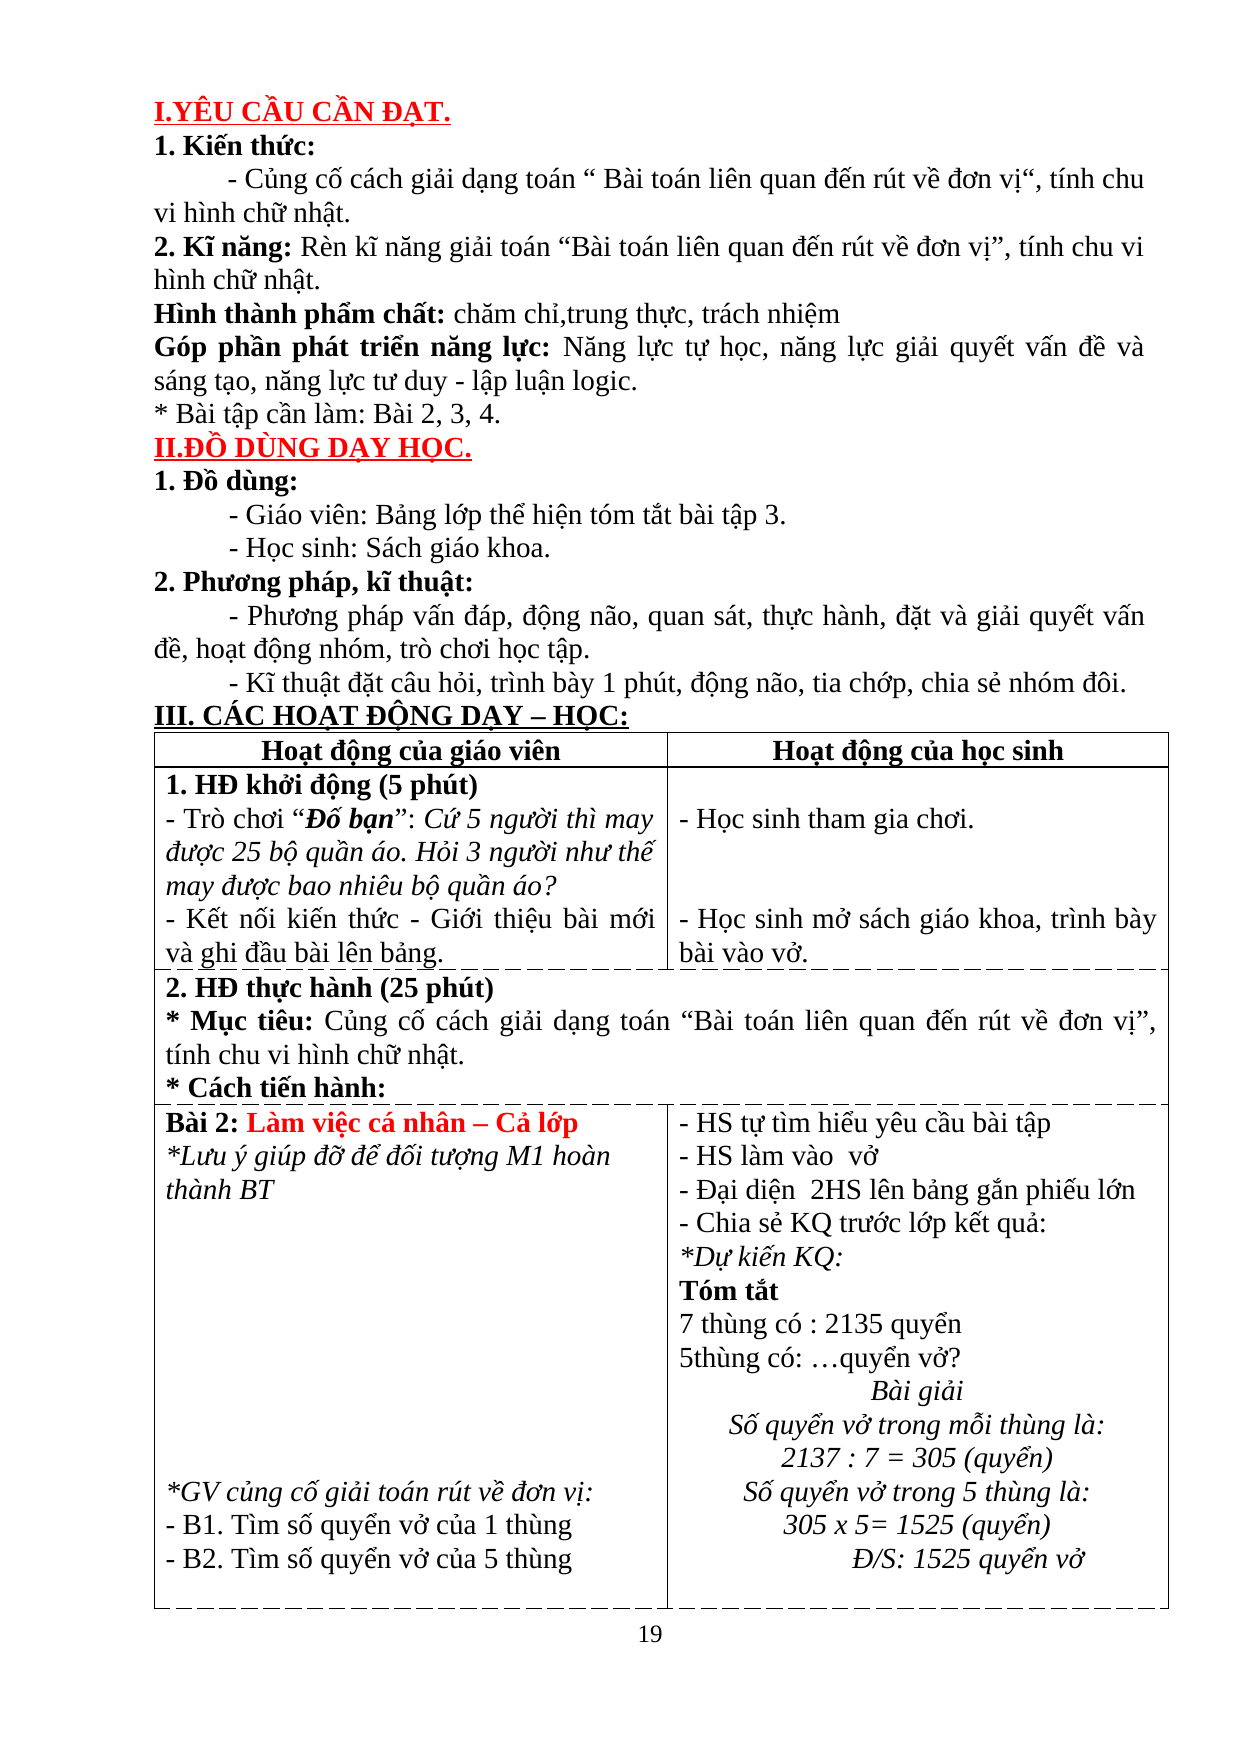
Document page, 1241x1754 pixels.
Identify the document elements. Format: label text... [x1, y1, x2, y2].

table_cell - Học sinh tham gia chơi. - Học sinh mở sách giáo khoa, trình bày bài vào vở. [668, 768, 1168, 969]
text - Học sinh: Sách giáo khoa. [153, 531, 1146, 564]
text 2. Phương pháp, kĩ thuật: [153, 564, 1146, 598]
text I.YÊU CẦU CẦN ĐẠT. [153, 94, 1146, 128]
table_header Hoạt động của giáo viên [155, 733, 667, 766]
text Góp phần phát triển năng lực: Năng lực tự học, năng lực giải quyết vấn đề và sáng tạo, năng lực tư duy - lập luận logic. [153, 329, 1146, 396]
table_cell 1. HĐ khởi động (5 phút) - Trò chơi “Đố bạn”: Cứ 5 người thì may được 25 bộ quần áo. Hỏi 3 người như thế may được bao nhiêu bộ quần áo? - Kết nối kiến thức - Giới thiệu bài mới và ghi đầu bài lên bảng. [155, 768, 667, 969]
text - Kĩ thuật đặt câu hỏi, trình bày 1 phút, động não, tia chớp, chia sẻ nhóm đôi. [153, 665, 1146, 698]
text * Bài tập cần làm: Bài 2, 3, 4. [153, 396, 1146, 430]
text Hình thành phẩm chất: chăm chỉ,trung thực, trách nhiệm [153, 296, 1146, 329]
text 2. Kĩ năng: Rèn kĩ năng giải toán “Bài toán liên quan đến rút về đơn vị”, tính chu vi hình chữ nhật. [153, 229, 1146, 296]
text 1. Kiến thức: [153, 128, 1146, 162]
text - Giáo viên: Bảng lớp thể hiện tóm tắt bài tập 3. [153, 497, 1146, 531]
table_header Hoạt động của học sinh [668, 733, 1168, 766]
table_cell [668, 1104, 1168, 1608]
table_cell 2. HĐ thực hành (25 phút) * Mục tiêu: Củng cố cách giải dạng toán “Bài toán liên quan đến rút về đơn vị”, tính chu vi hình chữ nhật. * Cách tiến hành: [155, 969, 1168, 1104]
text - Củng cố cách giải dạng toán “ Bài toán liên quan đến rút về đơn vị“, tính chu vi hình chữ nhật. [153, 162, 1146, 229]
text 1. Đồ dùng: [153, 463, 1146, 497]
text III. CÁC HOẠT ĐỘNG DẠY – HỌC: [153, 698, 1146, 732]
text - Phương pháp vấn đáp, động não, quan sát, thực hành, đặt và giải quyết vấn đề, hoạt động nhóm, trò chơi học tập. [153, 598, 1146, 665]
text II.ĐỒ DÙNG DẠY HỌC. [153, 430, 1146, 463]
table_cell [155, 1104, 667, 1608]
